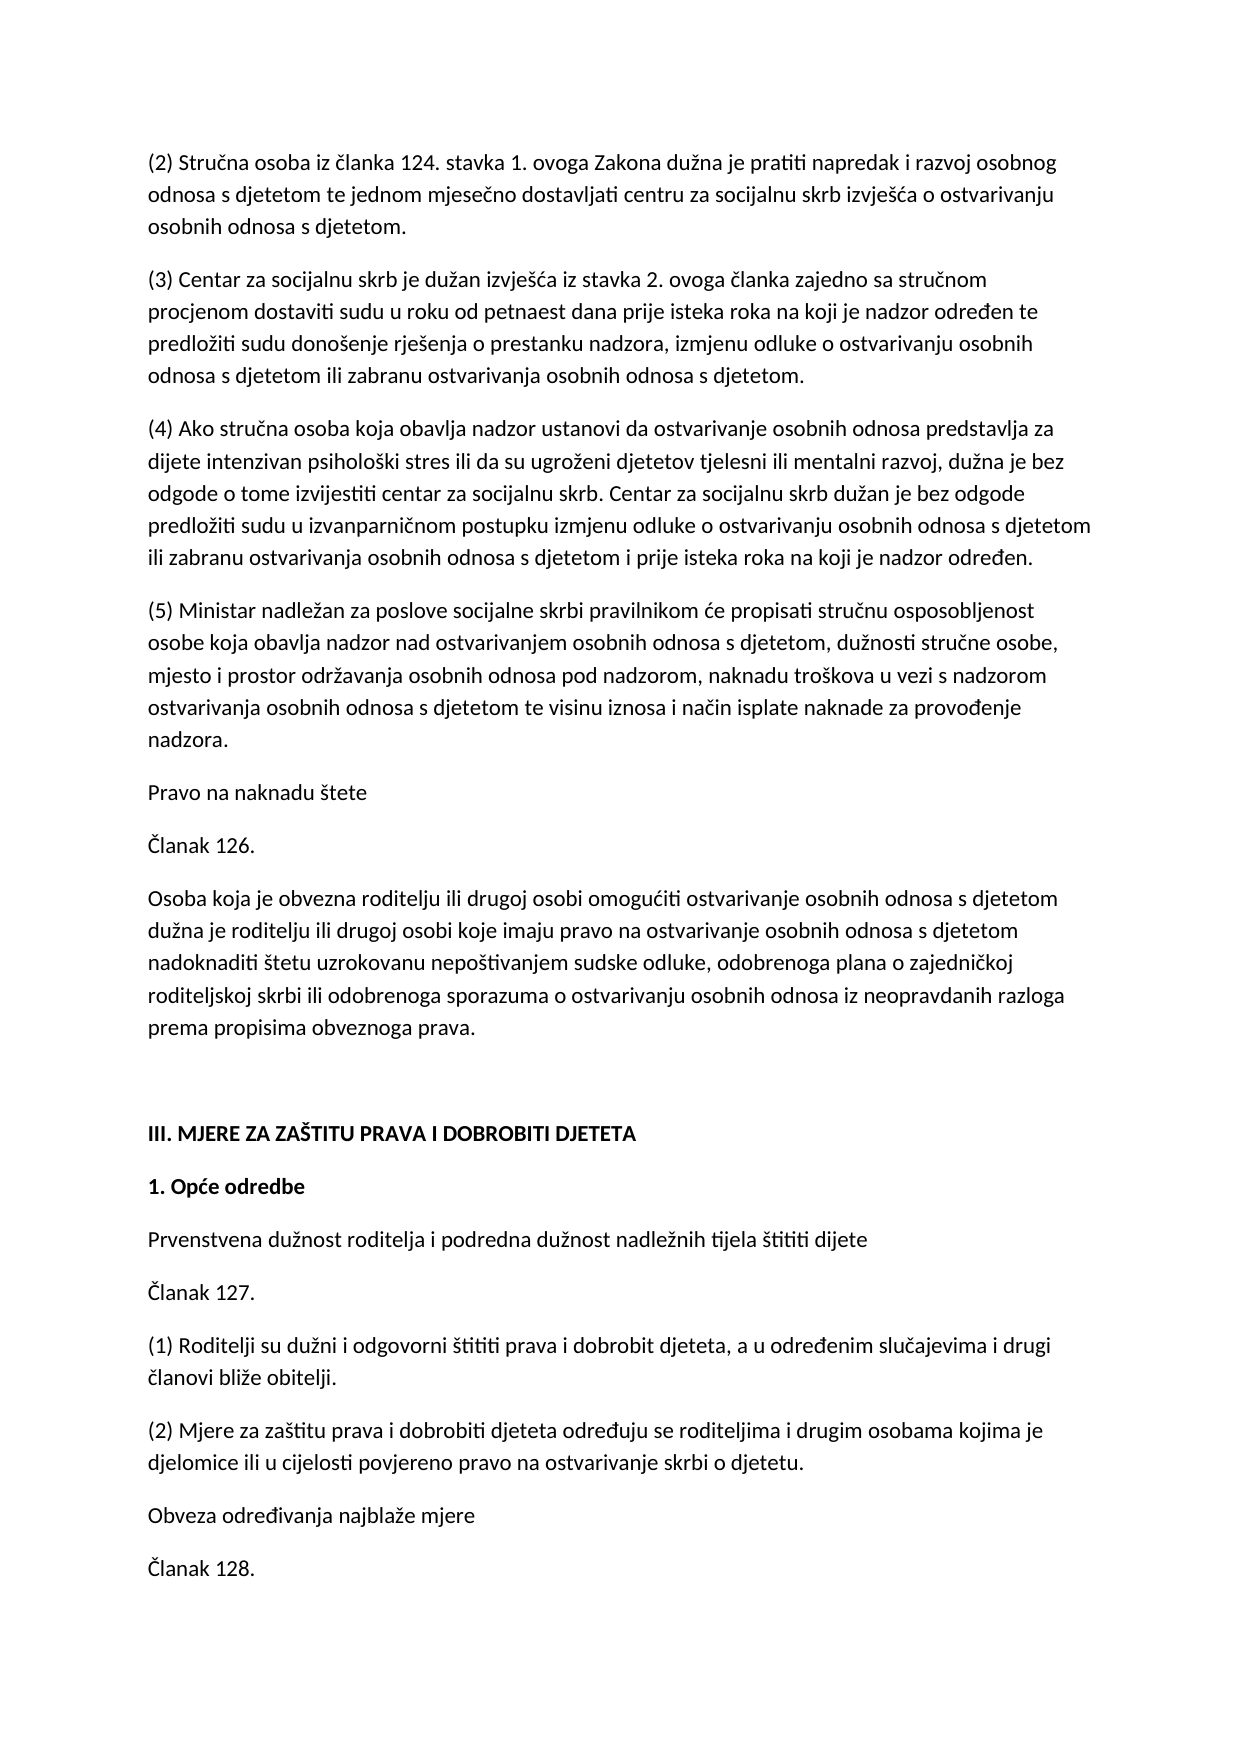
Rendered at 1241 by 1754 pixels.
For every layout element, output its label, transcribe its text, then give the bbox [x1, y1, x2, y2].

text (4) Ako stručna osoba koja obavlja nadzor ustanovi da ostvarivanje osobnih odnosa predstavlja za dijete intenzivan psihološki stres ili da su ugroženi djetetov tjelesni ili mentalni razvoj, dužna je bez odgode o tome izvijestiti centar za socijalnu skrb. Centar za socijalnu skrb dužan je bez odgode predložiti sudu u izvanparničnom postupku izmjenu odluke o ostvarivanju osobnih odnosa s djetetom ili zabranu ostvarivanja osobnih odnosa s djetetom i prije isteka roka na koji je nadzor određen. [148, 414, 1093, 571]
text 1. Opće odredbe [148, 1172, 1093, 1200]
text III. MJERE ZA ZAŠTITU PRAVA I DOBROBITI DJETETA [148, 1119, 1093, 1147]
text Članak 128. [148, 1554, 1093, 1582]
text Prvenstvena dužnost roditelja i podredna dužnost nadležnih tijela štititi dijete [148, 1225, 1093, 1253]
text Članak 126. [148, 831, 1093, 859]
text Osoba koja je obvezna roditelju ili drugoj osobi omogućiti ostvarivanje osobnih odnosa s djetetom dužna je roditelju ili drugoj osobi koje imaju pravo na ostvarivanje osobnih odnosa s djetetom nadoknaditi štetu uzrokovanu nepoštivanjem sudske odluke, odobrenoga plana o zajedničkoj roditeljskoj skrbi ili odobrenoga sporazuma o ostvarivanju osobnih odnosa iz neopravdanih razloga prema propisima obveznoga prava. [148, 884, 1093, 1041]
text (3) Centar za socijalnu skrb je dužan izvješća iz stavka 2. ovoga članka zajedno sa stručnom procjenom dostaviti sudu u roku od petnaest dana prije isteka roka na koji je nadzor određen te predložiti sudu donošenje rješenja o prestanku nadzora, izmjenu odluke o ostvarivanju osobnih odnosa s djetetom ili zabranu ostvarivanja osobnih odnosa s djetetom. [148, 265, 1093, 389]
text Pravo na naknadu štete [148, 778, 1093, 806]
text Članak 127. [148, 1278, 1093, 1306]
text (5) Ministar nadležan za poslove socijalne skrbi pravilnikom će propisati stručnu osposobljenost osobe koja obavlja nadzor nad ostvarivanjem osobnih odnosa s djetetom, dužnosti stručne osobe, mjesto i prostor održavanja osobnih odnosa pod nadzorom, naknadu troškova u vezi s nadzorom ostvarivanja osobnih odnosa s djetetom te visinu iznosa i način isplate naknade za provođenje nadzora. [148, 596, 1093, 753]
text Obveza određivanja najblaže mjere [148, 1501, 1093, 1529]
text (1) Roditelji su dužni i odgovorni štititi prava i dobrobit djeteta, a u određenim slučajevima i drugi članovi bliže obitelji. [148, 1331, 1093, 1391]
text (2) Stručna osoba iz članka 124. stavka 1. ovoga Zakona dužna je pratiti napredak i razvoj osobnog odnosa s djetetom te jednom mjesečno dostavljati centru za socijalnu skrb izvješća o ostvarivanju osobnih odnosa s djetetom. [148, 148, 1093, 240]
text (2) Mjere za zaštitu prava i dobrobiti djeteta određuju se roditeljima i drugim osobama kojima je djelomice ili u cijelosti povjereno pravo na ostvarivanje skrbi o djetetu. [148, 1416, 1093, 1476]
